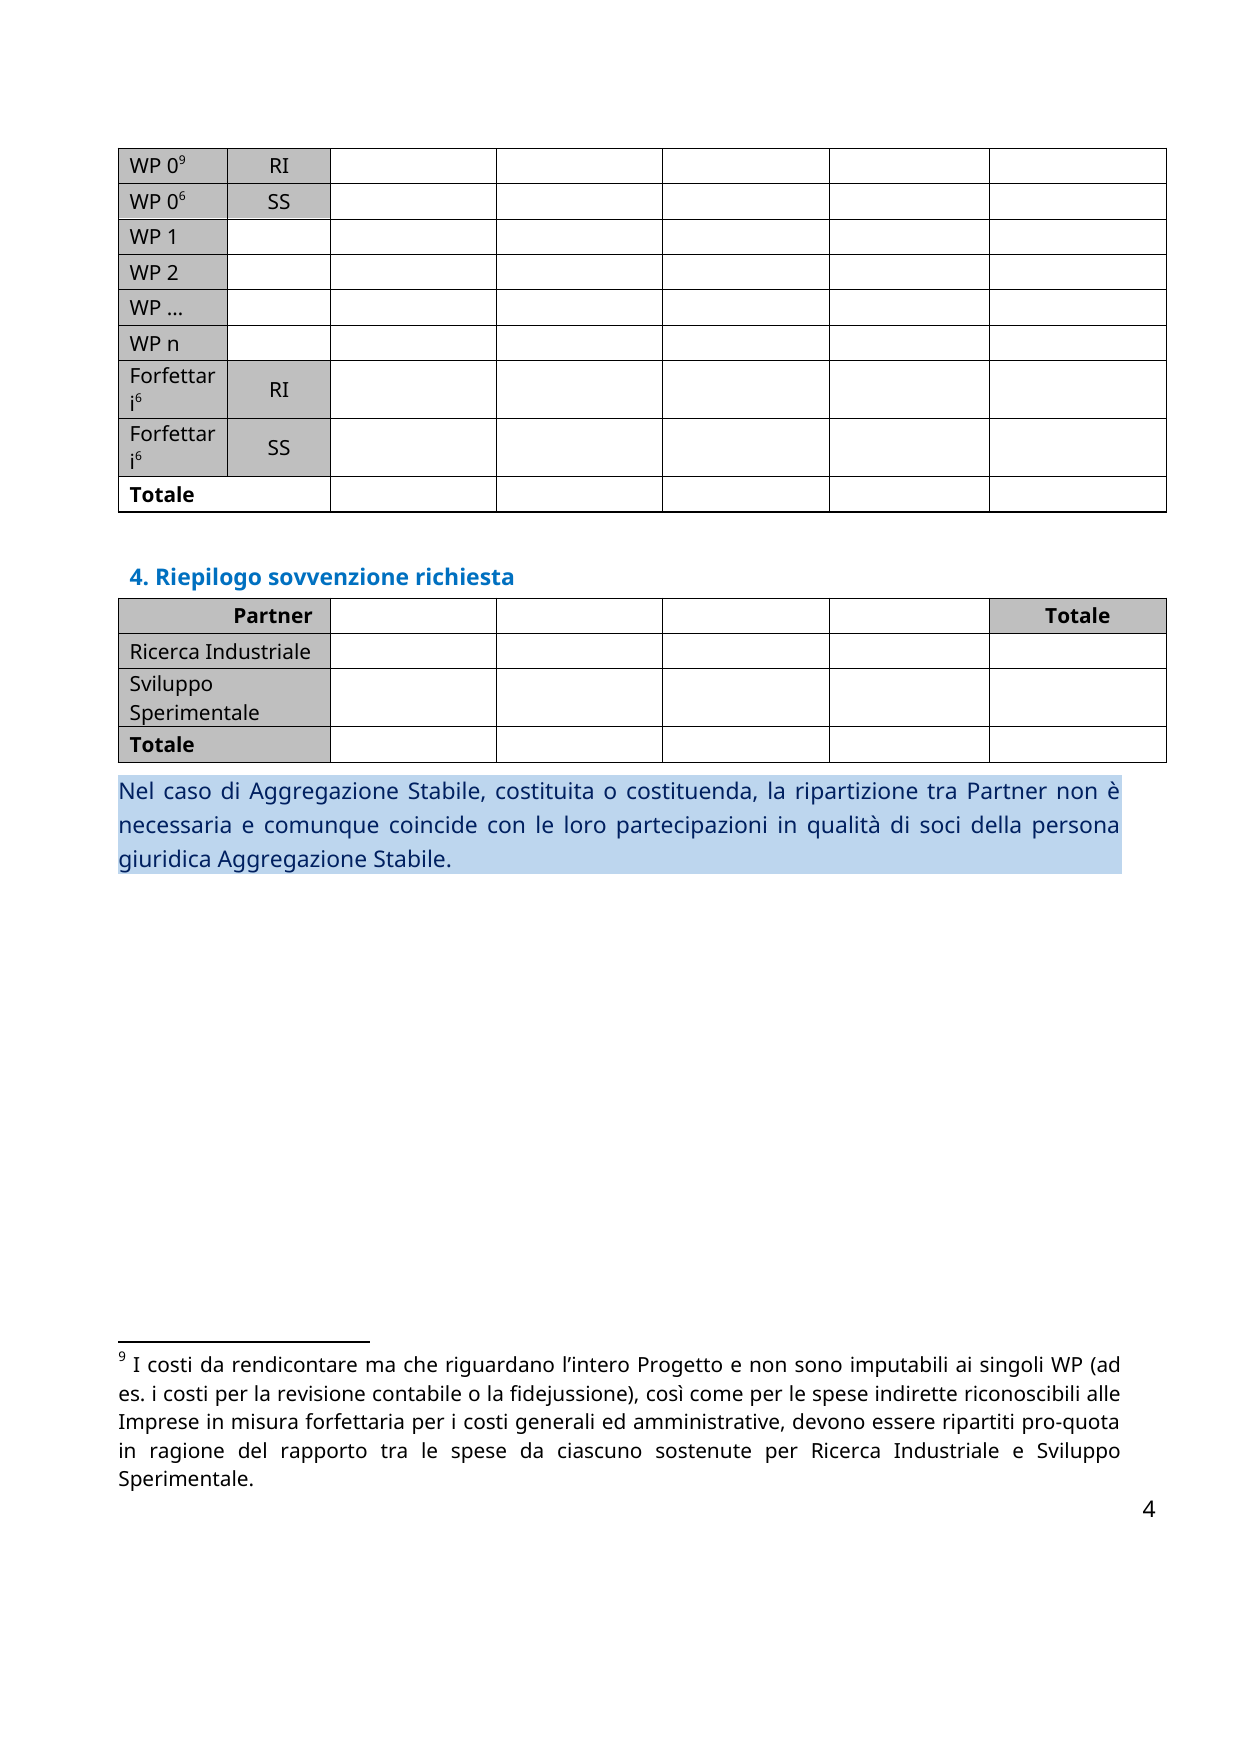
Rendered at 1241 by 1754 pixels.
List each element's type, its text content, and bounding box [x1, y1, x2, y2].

table_cell Totale [119, 477, 330, 511]
table_cell [830, 361, 989, 418]
table_cell [497, 149, 662, 183]
table_cell [331, 477, 496, 511]
table_cell [990, 255, 1166, 289]
table_cell [663, 477, 829, 511]
table_cell SS [228, 184, 330, 218]
table_cell Sviluppo Sperimentale [119, 669, 330, 726]
table_cell [830, 669, 989, 726]
table_cell [830, 477, 989, 511]
table_cell Forfettari6 [119, 361, 227, 418]
table_cell [497, 477, 662, 511]
table_cell [331, 361, 496, 418]
table_cell WP 06 [119, 184, 227, 218]
table_cell [663, 290, 829, 325]
table_cell [228, 326, 330, 360]
table_cell [663, 599, 829, 633]
table_cell [228, 290, 330, 325]
table_cell [990, 220, 1166, 254]
table_cell [990, 419, 1166, 476]
table_cell [331, 220, 496, 254]
table_cell [990, 149, 1166, 183]
table_cell [331, 599, 496, 633]
table_cell [497, 290, 662, 325]
table_cell [830, 599, 989, 633]
table_cell [830, 634, 989, 668]
table_cell [990, 669, 1166, 726]
table_cell [331, 255, 496, 289]
table_cell WP 2 [119, 255, 227, 289]
table_cell WP … [119, 290, 227, 325]
table_cell Ricerca Industriale [119, 634, 330, 668]
table_header 4. Riepilogo sovvenzione richiesta [118, 556, 1167, 597]
table_cell [497, 634, 662, 668]
table_cell [331, 290, 496, 325]
table_cell WP n [119, 326, 227, 360]
table_cell Totale [990, 599, 1166, 633]
table_cell SS [228, 419, 330, 476]
table_cell [331, 727, 496, 762]
table_cell [497, 669, 662, 726]
table_cell [990, 290, 1166, 325]
table_cell [990, 477, 1166, 511]
table_cell [663, 669, 829, 726]
table_cell [331, 669, 496, 726]
table_cell [497, 419, 662, 476]
table_cell [830, 255, 989, 289]
table_cell RI [228, 149, 330, 183]
table_cell WP 1 [119, 220, 227, 254]
table_cell [830, 727, 989, 762]
table_cell [663, 361, 829, 418]
table_cell [830, 184, 989, 218]
table_cell [497, 326, 662, 360]
table_cell [990, 184, 1166, 218]
table_cell [830, 419, 989, 476]
table_cell [663, 184, 829, 218]
table_cell [830, 326, 989, 360]
table_cell [497, 184, 662, 218]
table_cell [228, 220, 330, 254]
table_cell Partner [119, 599, 330, 633]
table_cell [497, 220, 662, 254]
table_cell [663, 220, 829, 254]
table_cell [663, 326, 829, 360]
table_cell [331, 419, 496, 476]
table_cell [990, 634, 1166, 668]
table_cell [830, 149, 989, 183]
table_cell [663, 419, 829, 476]
table_cell [331, 149, 496, 183]
table_cell [497, 255, 662, 289]
table_cell Totale [119, 727, 330, 762]
table_cell [663, 634, 829, 668]
table_cell [663, 255, 829, 289]
table_cell [663, 727, 829, 762]
table_cell [990, 326, 1166, 360]
table_cell [331, 326, 496, 360]
table_cell RI [228, 361, 330, 418]
table_cell Forfettari6 [119, 419, 227, 476]
table_cell [331, 184, 496, 218]
table_cell [497, 361, 662, 418]
table_cell [663, 149, 829, 183]
text Nel caso di Aggregazione Stabile, costituita o costituenda, la ripartizione tra Partner non è necessaria e comunque coincide con le loro partecipazioni in qualità di soci della persona giuridica Aggregazione Stabile. [118, 775, 1122, 874]
table_cell WP 0 [119, 149, 227, 183]
table_cell [497, 599, 662, 633]
table_cell [497, 727, 662, 762]
table_cell [228, 255, 330, 289]
table_cell [830, 220, 989, 254]
table_cell [990, 361, 1166, 418]
table_cell [830, 290, 989, 325]
table_cell [990, 727, 1166, 762]
table_cell [331, 634, 496, 668]
